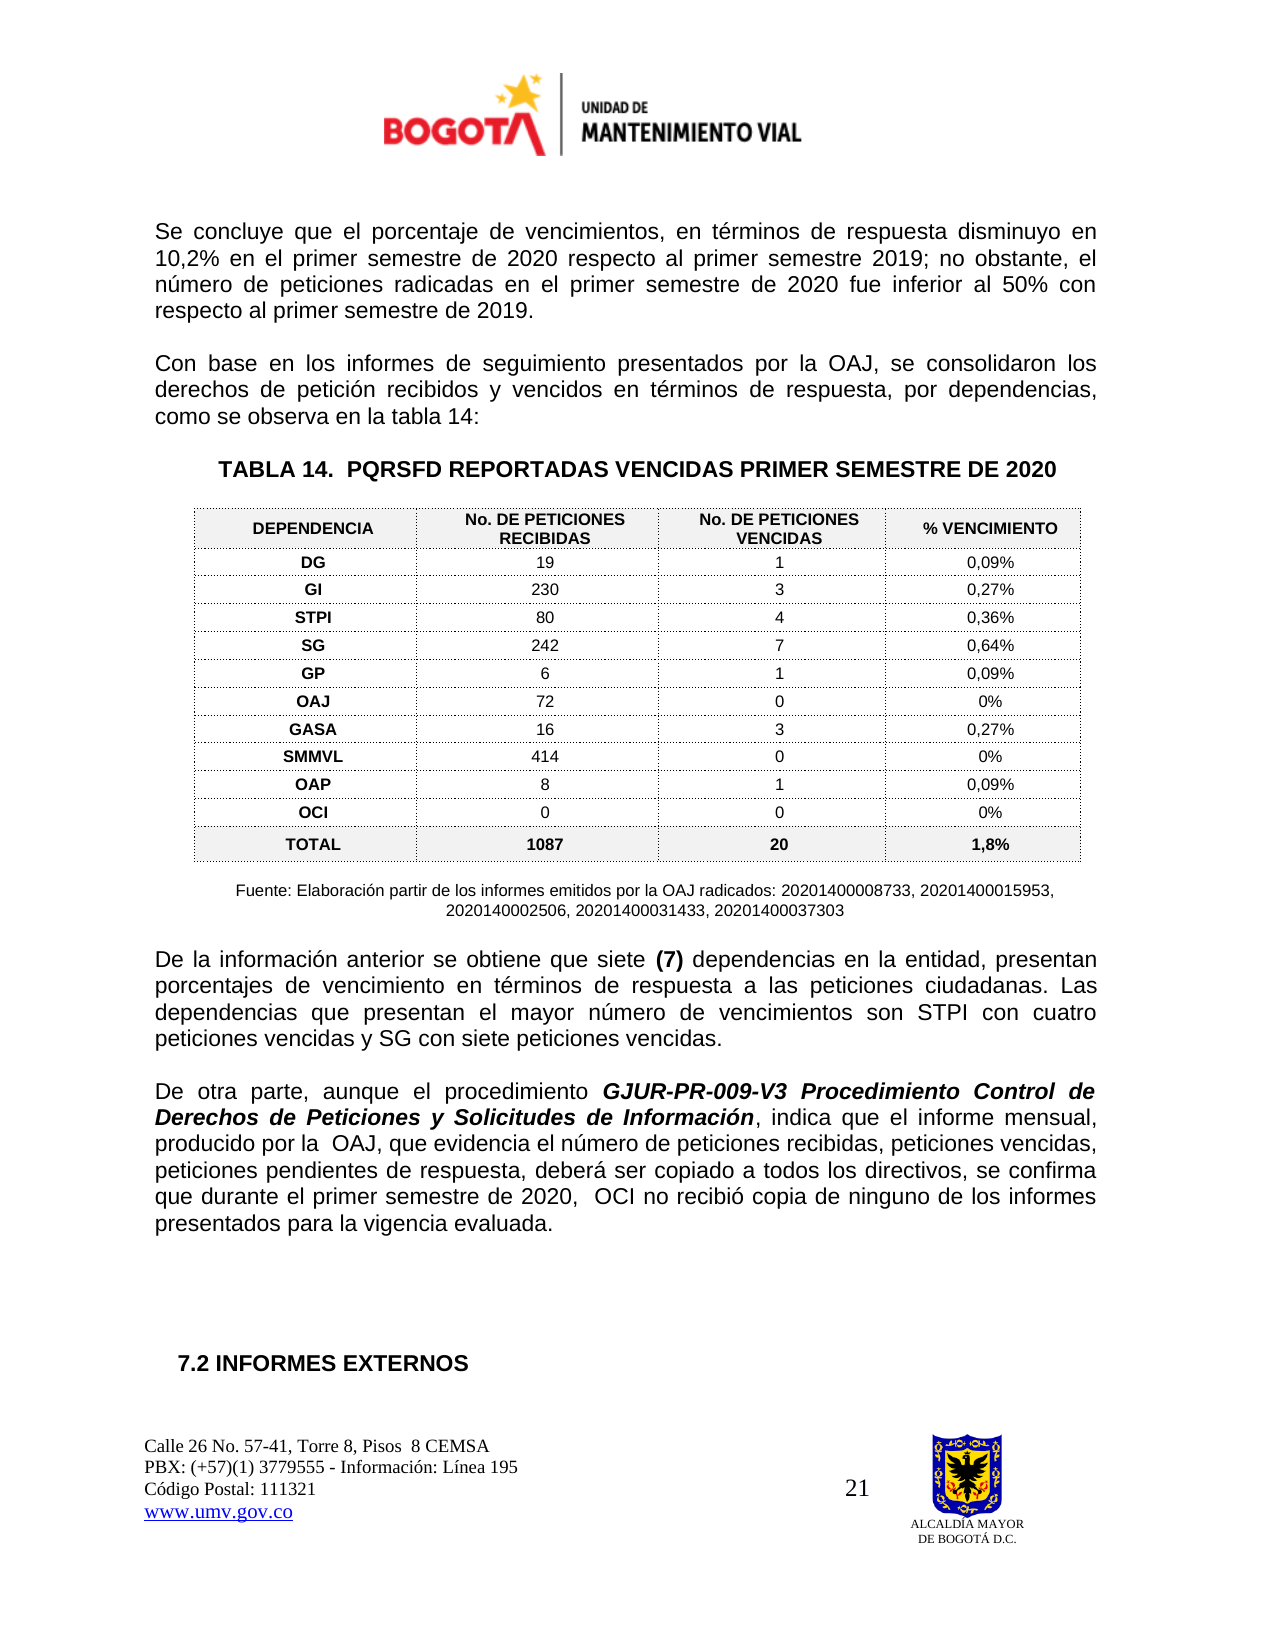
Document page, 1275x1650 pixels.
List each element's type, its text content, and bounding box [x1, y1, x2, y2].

table_cell TOTAL [195, 826, 417, 861]
table_cell 7 [658, 631, 885, 659]
table_cell 0,36% [885, 603, 1081, 631]
table_cell 0% [885, 798, 1081, 826]
table_cell 20 [658, 826, 885, 861]
picture [932, 1434, 1002, 1518]
table_cell 6 [417, 659, 658, 687]
table_cell GP [195, 659, 417, 687]
text De otra parte, aunque el procedimiento GJUR-PR-009-V3 Procedimiento Control de Derechos de Peticiones y Solicitudes de Información, indica que el informe mensual, producido por la OAJ, que evidencia el número de peticiones recibidas, peticiones vencidas, peticiones pendientes de respuesta, deberá ser copiado a todos los directivos, se confirma que durante el primer semestre de 2020, OCI no recibió copia de ninguno de los informes presentados para la vigencia evaluada. [154, 1078, 1098, 1236]
table_cell SG [195, 631, 417, 659]
table_cell 0,09% [885, 770, 1081, 798]
table_cell 19 [417, 548, 658, 575]
table_cell 0% [885, 687, 1081, 714]
table_cell 1 [658, 770, 885, 798]
table_cell 16 [417, 715, 658, 742]
table_cell 3 [658, 715, 885, 742]
text Se concluye que el porcentaje de vencimientos, en términos de respuesta disminuyo en 10,2% en el primer semestre de 2020 respecto al primer semestre 2019; no obstante, el número de peticiones radicadas en el primer semestre de 2020 fue inferior al 50% con respecto al primer semestre de 2019. [154, 218, 1098, 324]
table_cell 0% [885, 742, 1081, 770]
table_header No. DE PETICIONES RECIBIDAS [417, 508, 658, 548]
text TABLA 14. PQRSFD REPORTADAS VENCIDAS PRIMER SEMESTRE DE 2020 [177, 456, 1098, 482]
table_cell 0 [658, 742, 885, 770]
table_header DEPENDENCIA [195, 508, 417, 548]
table_cell 1 [658, 548, 885, 575]
text De la información anterior se obtiene que siete (7) dependencias en la entidad, presentan porcentajes de vencimiento en términos de respuesta a las peticiones ciudadanas. Las dependencias que presentan el mayor número de vencimientos son STPI con cuatro peticiones vencidas y SG con siete peticiones vencidas. [154, 946, 1098, 1051]
text Fuente: Elaboración partir de los informes emitidos por la OAJ radicados: 20201400008733, 20201400015953, 2020140002506, 20201400031433, 20201400037303 [192, 881, 1098, 919]
table_cell 414 [417, 742, 658, 770]
table_cell GI [195, 575, 417, 603]
table_cell 242 [417, 631, 658, 659]
table_cell 4 [658, 603, 885, 631]
table_cell 0,27% [885, 715, 1081, 742]
table_cell 3 [658, 575, 885, 603]
table_header % VENCIMIENTO [885, 508, 1081, 548]
table_cell STPI [195, 603, 417, 631]
table_cell 1087 [417, 826, 658, 861]
table_cell 230 [417, 575, 658, 603]
picture [384, 73, 802, 156]
table_cell 8 [417, 770, 658, 798]
text Con base en los informes de seguimiento presentados por la OAJ, se consolidaron los derechos de petición recibidos y vencidos en términos de respuesta, por dependencias, como se observa en la tabla 14: [154, 350, 1098, 429]
table_cell 80 [417, 603, 658, 631]
table_cell 0,27% [885, 575, 1081, 603]
table_cell SMMVL [195, 742, 417, 770]
subtitle 7.2 INFORMES EXTERNOS [177, 1349, 1098, 1376]
table_cell DG [195, 548, 417, 575]
table_cell OAP [195, 770, 417, 798]
table_cell OCI [195, 798, 417, 826]
table_cell GASA [195, 715, 417, 742]
table_cell 0,09% [885, 659, 1081, 687]
table_cell 1 [658, 659, 885, 687]
table_cell 0 [417, 798, 658, 826]
table_cell OAJ [195, 687, 417, 714]
table_cell 0 [658, 798, 885, 826]
table_cell 72 [417, 687, 658, 714]
table_cell 0 [658, 687, 885, 714]
table_cell 0,64% [885, 631, 1081, 659]
table_cell 0,09% [885, 548, 1081, 575]
table_header No. DE PETICIONES VENCIDAS [658, 508, 885, 548]
table_cell 1,8% [885, 826, 1081, 861]
